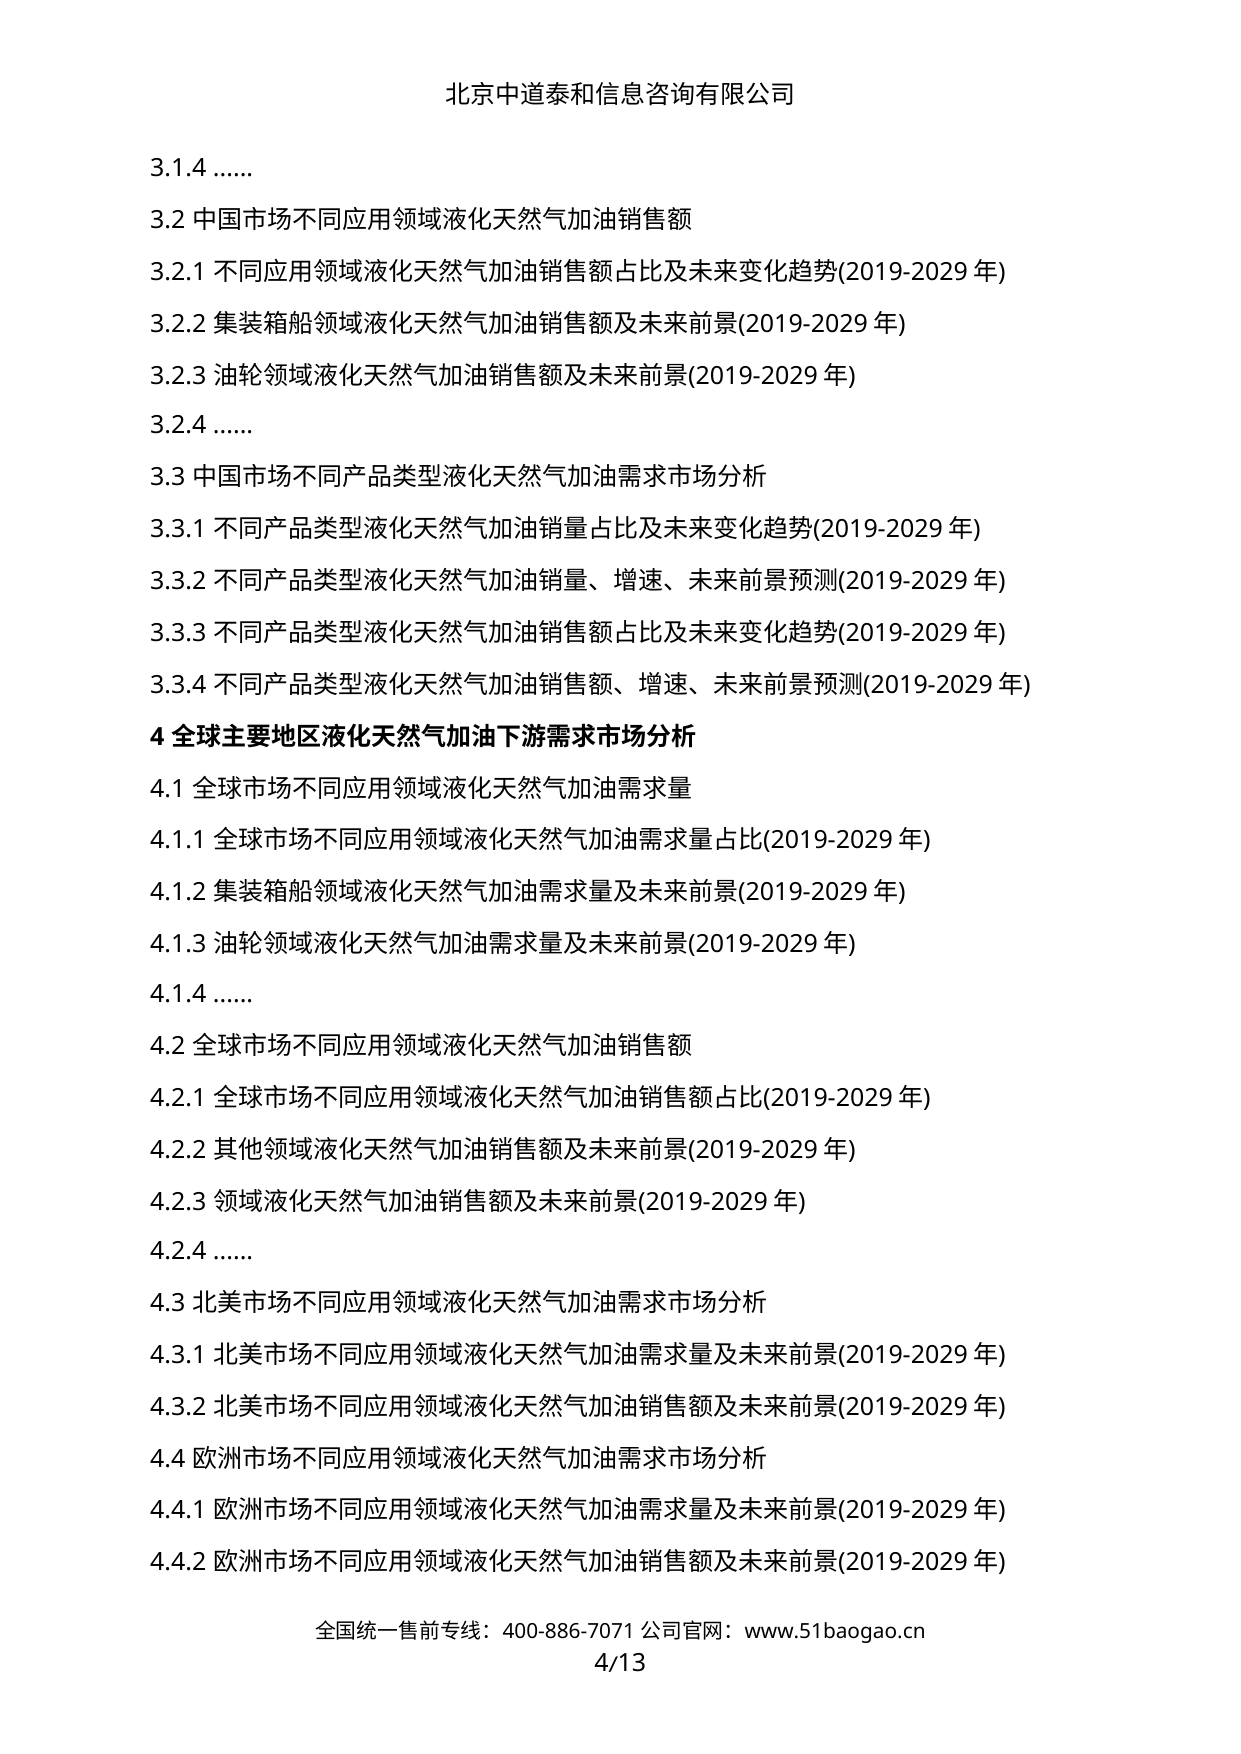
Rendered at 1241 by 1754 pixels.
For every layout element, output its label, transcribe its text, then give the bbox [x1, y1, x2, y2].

text 4.1.1 全球市场不同应用领域液化天然气加油需求量占比(2019-2029年) [150, 820, 1090, 856]
text 4.3 北美市场不同应用领域液化天然气加油需求市场分析 [150, 1282, 1090, 1319]
text 3.2 中国市场不同应用领域液化天然气加油销售额 [150, 200, 1090, 236]
text 4.3.1 北美市场不同应用领域液化天然气加油需求量及未来前景(2019-2029年) [150, 1334, 1090, 1371]
text 4.2 全球市场不同应用领域液化天然气加油销售额 [150, 1025, 1090, 1062]
text 3.3.4 不同产品类型液化天然气加油销售额、增速、未来前景预测(2019-2029年) [150, 664, 1090, 701]
text 4.2.2 其他领域液化天然气加油销售额及未来前景(2019-2029年) [150, 1129, 1090, 1165]
text 4.1.3 油轮领域液化天然气加油需求量及未来前景(2019-2029年) [150, 924, 1090, 960]
text 4.4.1 欧洲市场不同应用领域液化天然气加油需求量及未来前景(2019-2029年) [150, 1490, 1090, 1526]
text 4.2.4 ...... [150, 1233, 1090, 1267]
text 4.2.1 全球市场不同应用领域液化天然气加油销售额占比(2019-2029年) [150, 1077, 1090, 1113]
text 3.2.1 不同应用领域液化天然气加油销售额占比及未来变化趋势(2019-2029年) [150, 252, 1090, 288]
text 3.3 中国市场不同产品类型液化天然气加油需求市场分析 [150, 457, 1090, 493]
text 4.1.2 集装箱船领域液化天然气加油需求量及未来前景(2019-2029年) [150, 872, 1090, 908]
text 4 全球主要地区液化天然气加油下游需求市场分析 [150, 716, 1090, 752]
text 3.3.2 不同产品类型液化天然气加油销量、增速、未来前景预测(2019-2029年) [150, 561, 1090, 597]
text 4.3.2 北美市场不同应用领域液化天然气加油销售额及未来前景(2019-2029年) [150, 1386, 1090, 1422]
text 4.1.4 ...... [150, 976, 1090, 1010]
text 4.4.2 欧洲市场不同应用领域液化天然气加油销售额及未来前景(2019-2029年) [150, 1542, 1090, 1578]
text 4.2.3 领域液化天然气加油销售额及未来前景(2019-2029年) [150, 1181, 1090, 1217]
text 3.2.3 油轮领域液化天然气加油销售额及未来前景(2019-2029年) [150, 355, 1090, 392]
text 3.3.1 不同产品类型液化天然气加油销量占比及未来变化趋势(2019-2029年) [150, 509, 1090, 545]
text 3.2.2 集装箱船领域液化天然气加油销售额及未来前景(2019-2029年) [150, 303, 1090, 340]
text 3.1.4 ...... [150, 150, 1090, 184]
text 3.2.4 ...... [150, 407, 1090, 441]
text 4.4 欧洲市场不同应用领域液化天然气加油需求市场分析 [150, 1438, 1090, 1474]
text 3.3.3 不同产品类型液化天然气加油销售额占比及未来变化趋势(2019-2029年) [150, 612, 1090, 649]
text 4.1 全球市场不同应用领域液化天然气加油需求量 [150, 768, 1090, 804]
